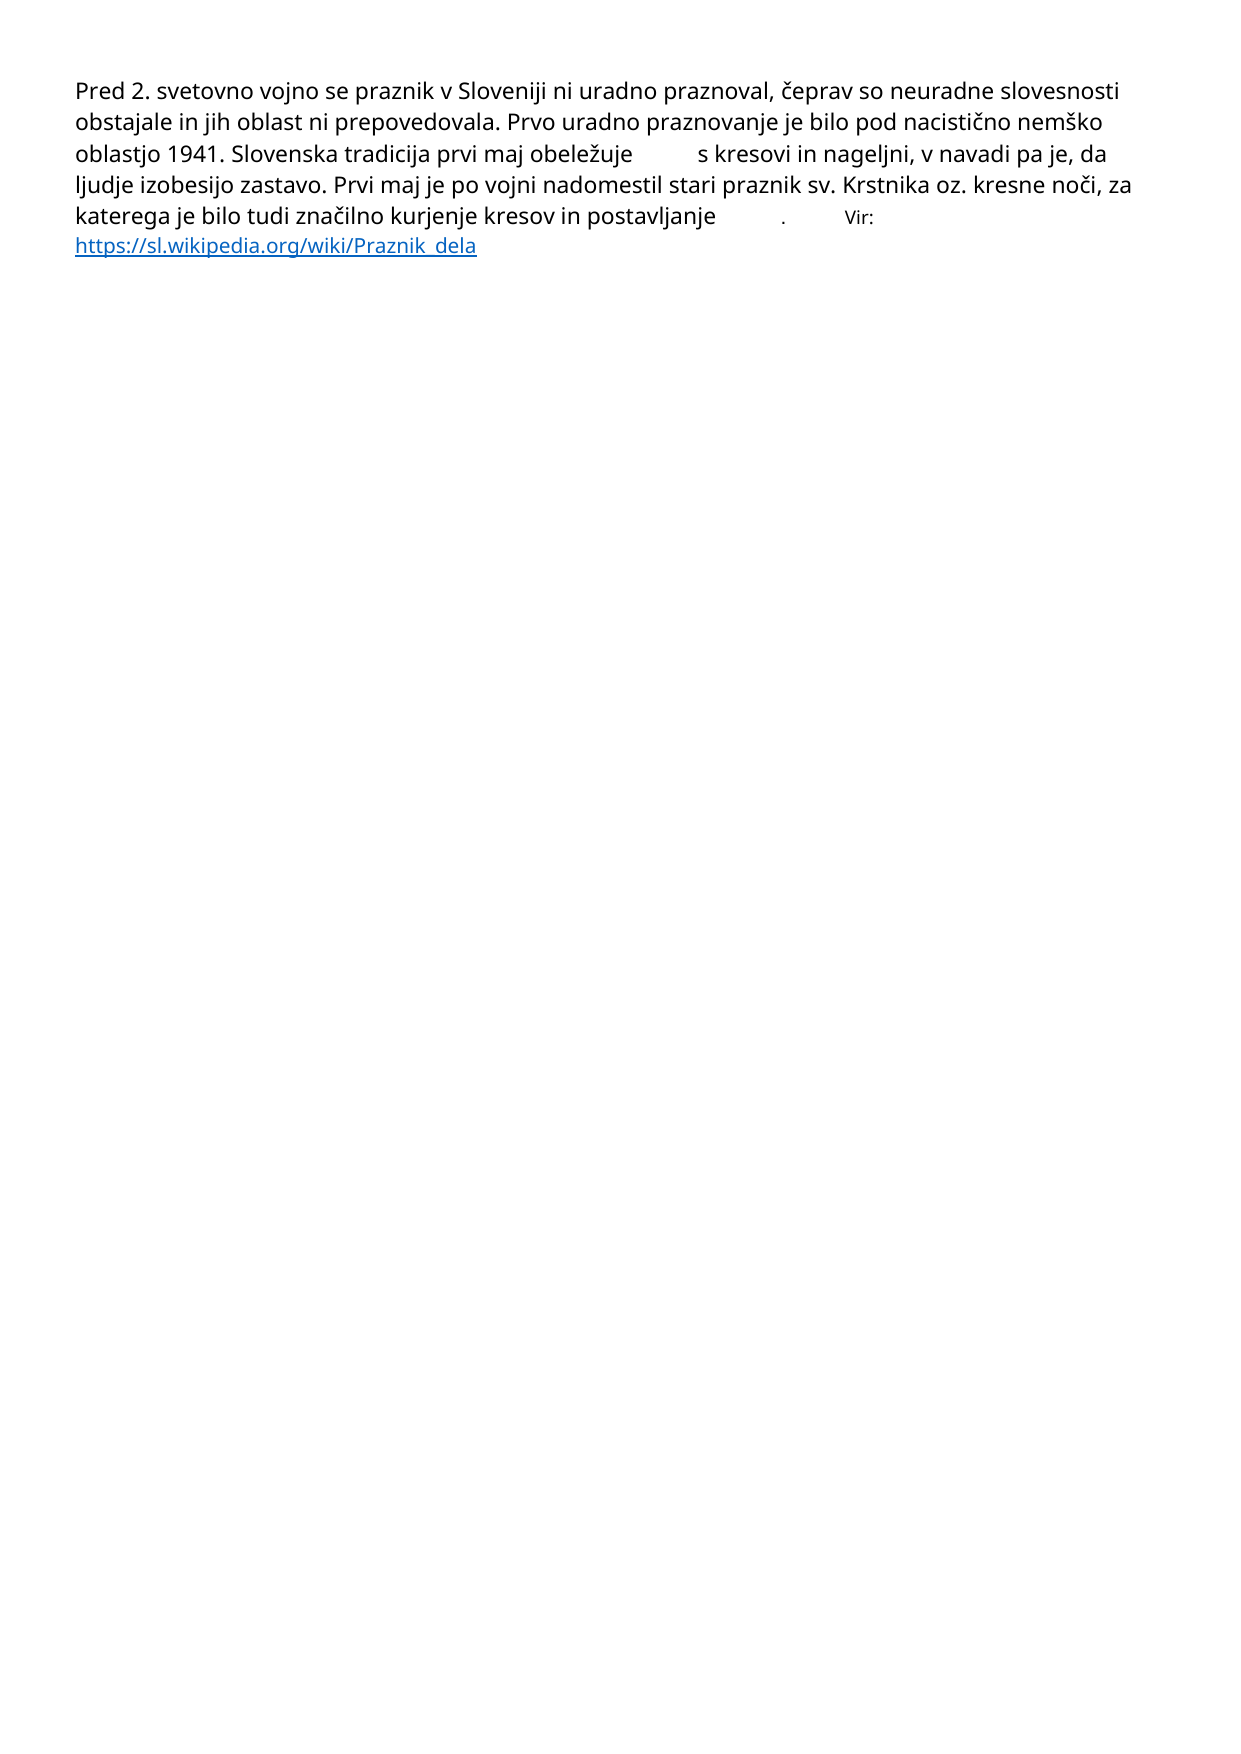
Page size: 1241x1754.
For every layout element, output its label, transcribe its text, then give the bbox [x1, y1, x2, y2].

text Pred 2. svetovno vojno se praznik v Sloveniji ni uradno praznoval, čeprav so neuradne slovesnosti obstajale in jih oblast ni prepovedovala. Prvo uradno praznovanje je bilo pod nacistično nemško oblastjo 1941. Slovenska tradicija prvi maj obeležuje s kresovi in nageljni, v navadi pa je, da ljudje izobesijo zastavo. Prvi maj je po vojni nadomestil stari praznik sv. Krstnika oz. kresne noči, za katerega je bilo tudi značilno kurjenje kresov in postavljanje . Vir: https://sl.wikipedia.org/wiki/Praznik_dela [75, 75, 1165, 260]
